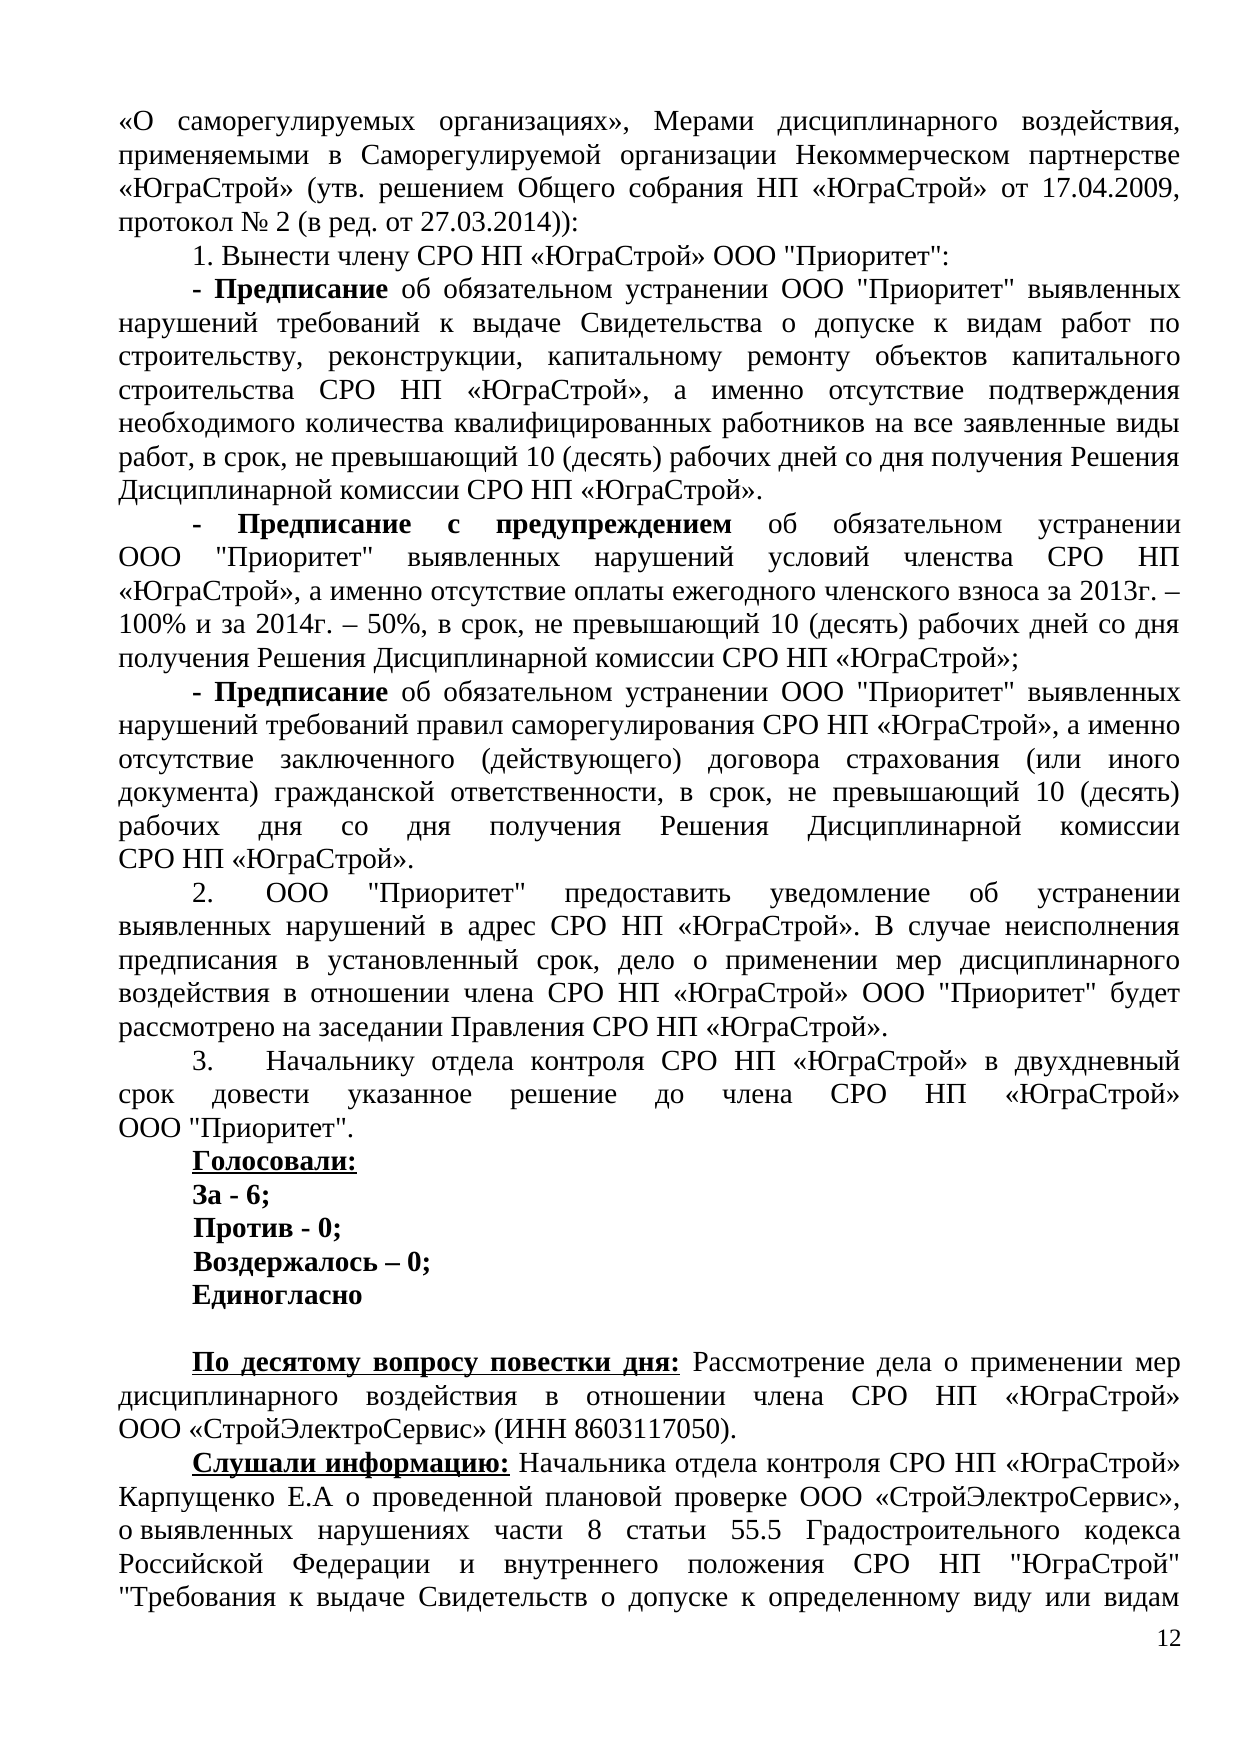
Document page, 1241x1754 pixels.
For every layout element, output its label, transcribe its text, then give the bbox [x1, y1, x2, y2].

text Голосовали: [118, 1143, 1181, 1177]
text - Предписание об обязательном устранении ООО "Приоритет" выявленных нарушений требований правил саморегулирования СРО НП «ЮграСтрой», а именно отсутствие заключенного (действующего) договора страхования (или иного документа) гражданской ответственности, в срок, не превышающий 10 (десять) рабочих дня со дня получения Решения Дисциплинарной комиссии СРО НП «ЮграСтрой». [118, 674, 1181, 875]
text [118, 1445, 1181, 1613]
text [118, 103, 1181, 238]
text Воздержалось – 0; [118, 1244, 1181, 1277]
text За - 6; [118, 1177, 1181, 1210]
text 1. Вынести члену СРО НП «ЮграСтрой» ООО "Приоритет": [118, 238, 1181, 271]
text 2. ООО "Приоритет" предоставить уведомление об устранении выявленных нарушений в адрес СРО НП «ЮграСтрой». В случае неисполнения предписания в установленный срок, дело о применении мер дисциплинарного воздействия в отношении члена СРО НП «ЮграСтрой» ООО "Приоритет" будет рассмотрено на заседании Правления СРО НП «ЮграСтрой». [118, 875, 1181, 1043]
text - Предписание с предупреждением об обязательном устранении ООО "Приоритет" выявленных нарушений условий членства СРО НП «ЮграСтрой», а именно отсутствие оплаты ежегодного членского взноса за 2013г. – 100% и за 2014г. – 50%, в срок, не превышающий 10 (десять) рабочих дней со дня получения Решения Дисциплинарной комиссии СРО НП «ЮграСтрой»; [118, 506, 1181, 674]
text Единогласно [118, 1277, 1181, 1311]
text - Предписание об обязательном устранении ООО "Приоритет" выявленных нарушений требований к выдаче Свидетельства о допуске к видам работ по строительству, реконструкции, капитальному ремонту объектов капитального строительства СРО НП «ЮграСтрой», а именно отсутствие подтверждения необходимого количества квалифицированных работников на все заявленные виды работ, в срок, не превышающий 10 (десять) рабочих дней со дня получения Решения Дисциплинарной комиссии СРО НП «ЮграСтрой». [118, 271, 1181, 506]
text Против - 0; [118, 1210, 1181, 1244]
text 3. Начальнику отдела контроля СРО НП «ЮграСтрой» в двухдневный срок довести указанное решение до члена СРО НП «ЮграСтрой» ООО "Приоритет". [118, 1043, 1181, 1143]
text По десятому вопросу повестки дня: Рассмотрение дела о применении мер дисциплинарного воздействия в отношении члена СРО НП «ЮграСтрой» ООО «СтройЭлектроСервис» (ИНН 8603117050). [118, 1344, 1181, 1445]
